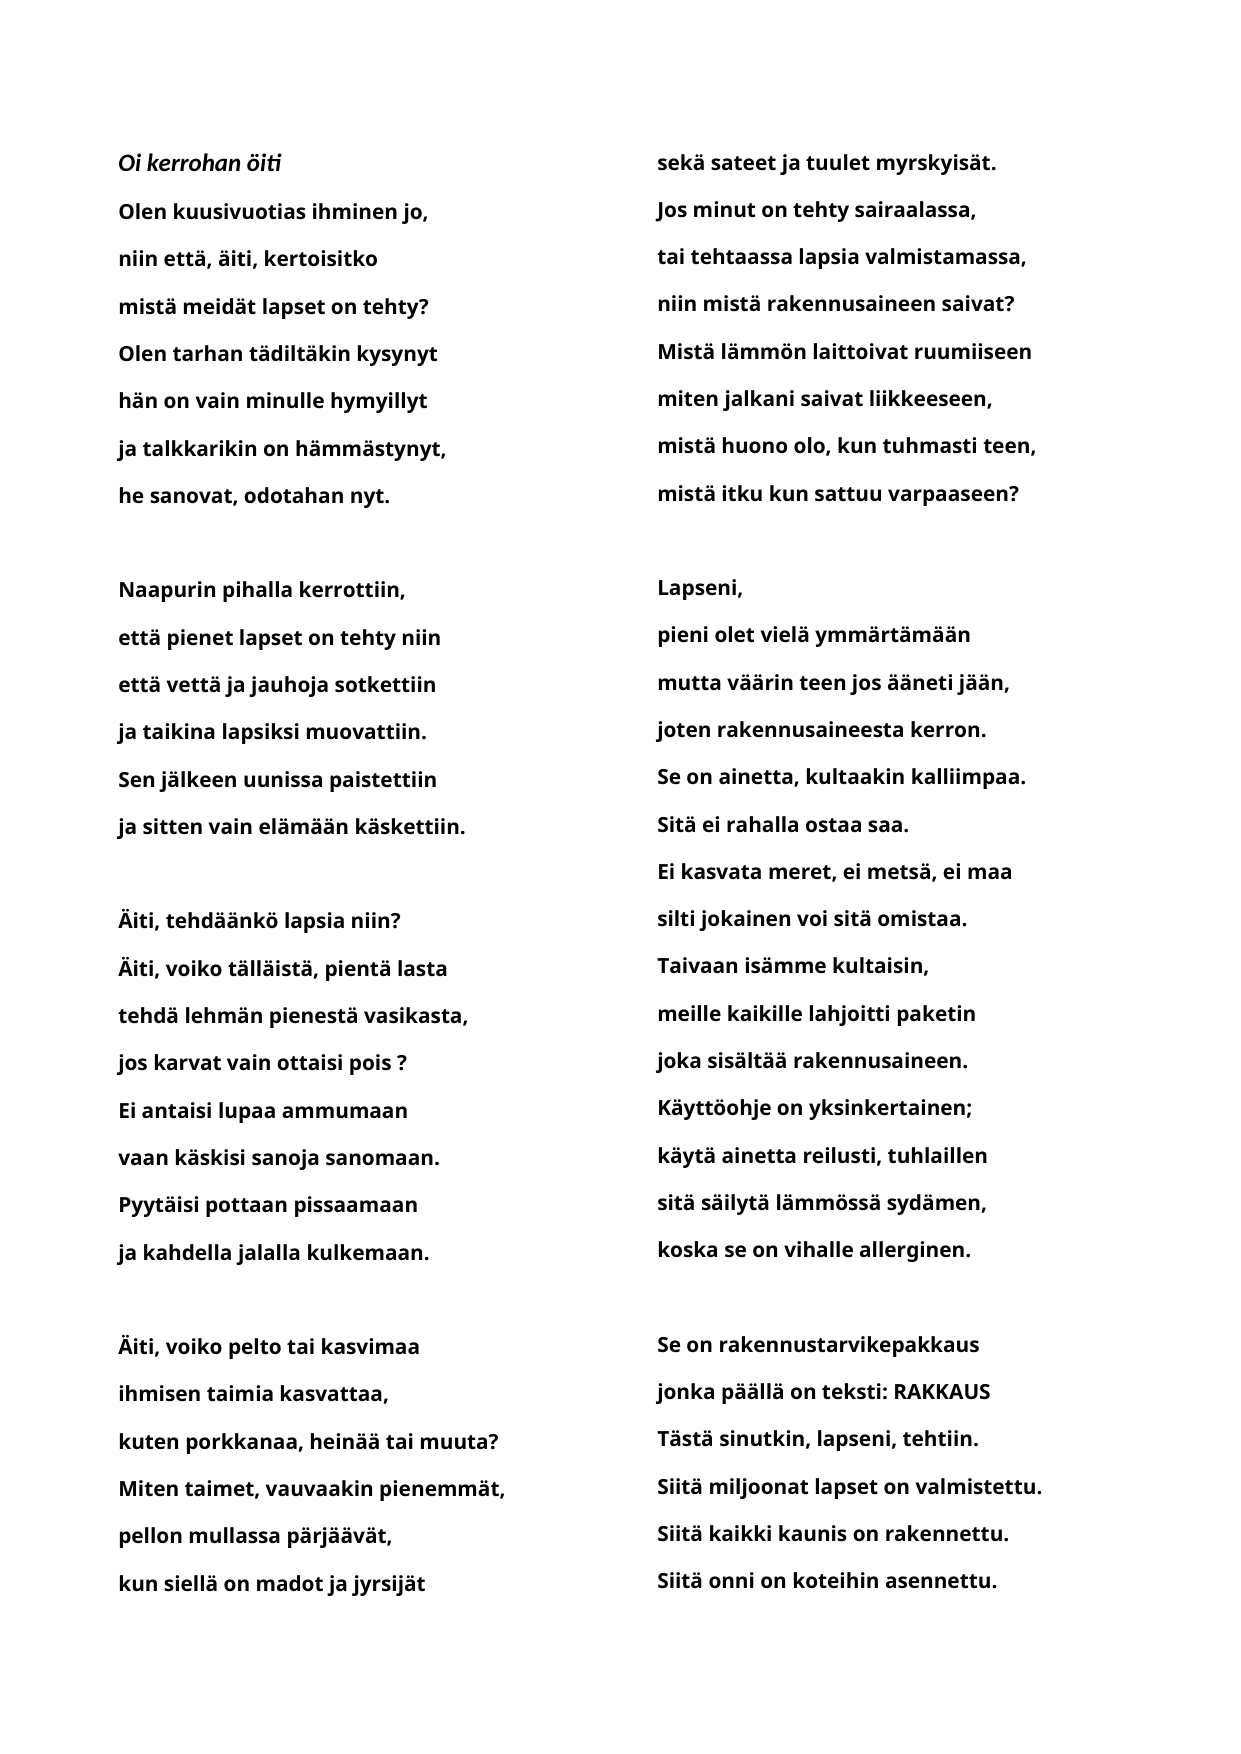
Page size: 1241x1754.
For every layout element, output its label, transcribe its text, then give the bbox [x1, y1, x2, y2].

text Se on rakennustarvikepakkaus [657, 1330, 1122, 1358]
text Olen tarhan tädiltäkin kysynyt [118, 339, 583, 367]
text tehdä lehmän pienestä vasikasta, [118, 1001, 583, 1029]
text Ei kasvata meret, ei metsä, ei maa [657, 857, 1122, 885]
text Se on ainetta, kultaakin kalliimpaa. [657, 762, 1122, 791]
text niin mistä rakennusaineen saivat? [657, 289, 1122, 318]
text joka sisältää rakennusaineen. [657, 1046, 1122, 1074]
text niin että, äiti, kertoisitko [118, 244, 583, 273]
text Äiti, voiko tälläistä, pientä lasta [118, 954, 583, 982]
text Siitä miljoonat lapset on valmistettu. [657, 1472, 1122, 1500]
text Siitä onni on koteihin asennettu. [657, 1566, 1122, 1595]
text että vettä ja jauhoja sotkettiin [118, 670, 583, 698]
text ja sitten vain elämään käskettiin. [118, 812, 583, 840]
text ja kahdella jalalla kulkemaan. [118, 1238, 583, 1266]
text Naapurin pihalla kerrottiin, [118, 576, 583, 604]
text Mistä lämmön laittoivat ruumiiseen [657, 337, 1122, 365]
text sekä sateet ja tuulet myrskyisät. [657, 148, 1122, 176]
text hän on vain minulle hymyillyt [118, 386, 583, 415]
text sitä säilytä lämmössä sydämen, [657, 1188, 1122, 1216]
text pellon mullassa pärjäävät, [118, 1521, 583, 1550]
text Lapseni, [657, 573, 1122, 602]
text he sanovat, odotahan nyt. [118, 481, 583, 509]
text joten rakennusaineesta kerron. [657, 715, 1122, 743]
text jos karvat vain ottaisi pois ? [118, 1048, 583, 1077]
text Äiti, voiko pelto tai kasvimaa [118, 1332, 583, 1361]
text kun siellä on madot ja jyrsijät [118, 1569, 583, 1597]
text tai tehtaassa lapsia valmistamassa, [657, 242, 1122, 271]
text mistä itku kun sattuu varpaaseen? [657, 479, 1122, 507]
text meille kaikille lahjoitti paketin [657, 999, 1122, 1027]
text että pienet lapset on tehty niin [118, 623, 583, 651]
text miten jalkani saivat liikkeeseen, [657, 384, 1122, 412]
text Miten taimet, vauvaakin pienemmät, [118, 1474, 583, 1502]
text Olen kuusivuotias ihminen jo, [118, 197, 583, 226]
text ihmisen taimia kasvattaa, [118, 1379, 583, 1408]
text ja talkkarikin on hämmästynyt, [118, 434, 583, 462]
text Ei antaisi lupaa ammumaan [118, 1096, 583, 1124]
text Pyytäisi pottaan pissaamaan [118, 1190, 583, 1219]
text koska se on vihalle allerginen. [657, 1235, 1122, 1264]
text Tästä sinutkin, lapseni, tehtiin. [657, 1424, 1122, 1453]
text Taivaan isämme kultaisin, [657, 952, 1122, 980]
text käytä ainetta reilusti, tuhlaillen [657, 1141, 1122, 1169]
text ja taikina lapsiksi muovattiin. [118, 717, 583, 746]
text mistä huono olo, kun tuhmasti teen, [657, 431, 1122, 460]
text Äiti, tehdäänkö lapsia niin? [118, 907, 583, 935]
text kuten porkkanaa, heinää tai muuta? [118, 1427, 583, 1455]
text silti jokainen voi sitä omistaa. [657, 904, 1122, 933]
text Sitä ei rahalla ostaa saa. [657, 810, 1122, 838]
text mistä meidät lapset on tehty? [118, 292, 583, 320]
text jonka päällä on teksti: RAKKAUS [657, 1377, 1122, 1406]
text Käyttöohje on yksinkertainen; [657, 1093, 1122, 1122]
text mutta väärin teen jos ääneti jään, [657, 668, 1122, 696]
text Siitä kaikki kaunis on rakennettu. [657, 1519, 1122, 1547]
text Sen jälkeen uunissa paistettiin [118, 765, 583, 793]
text Oi kerrohan öiti [118, 148, 583, 178]
text vaan käskisi sanoja sanomaan. [118, 1143, 583, 1171]
text Jos minut on tehty sairaalassa, [657, 195, 1122, 223]
text pieni olet vielä ymmärtämään [657, 621, 1122, 649]
